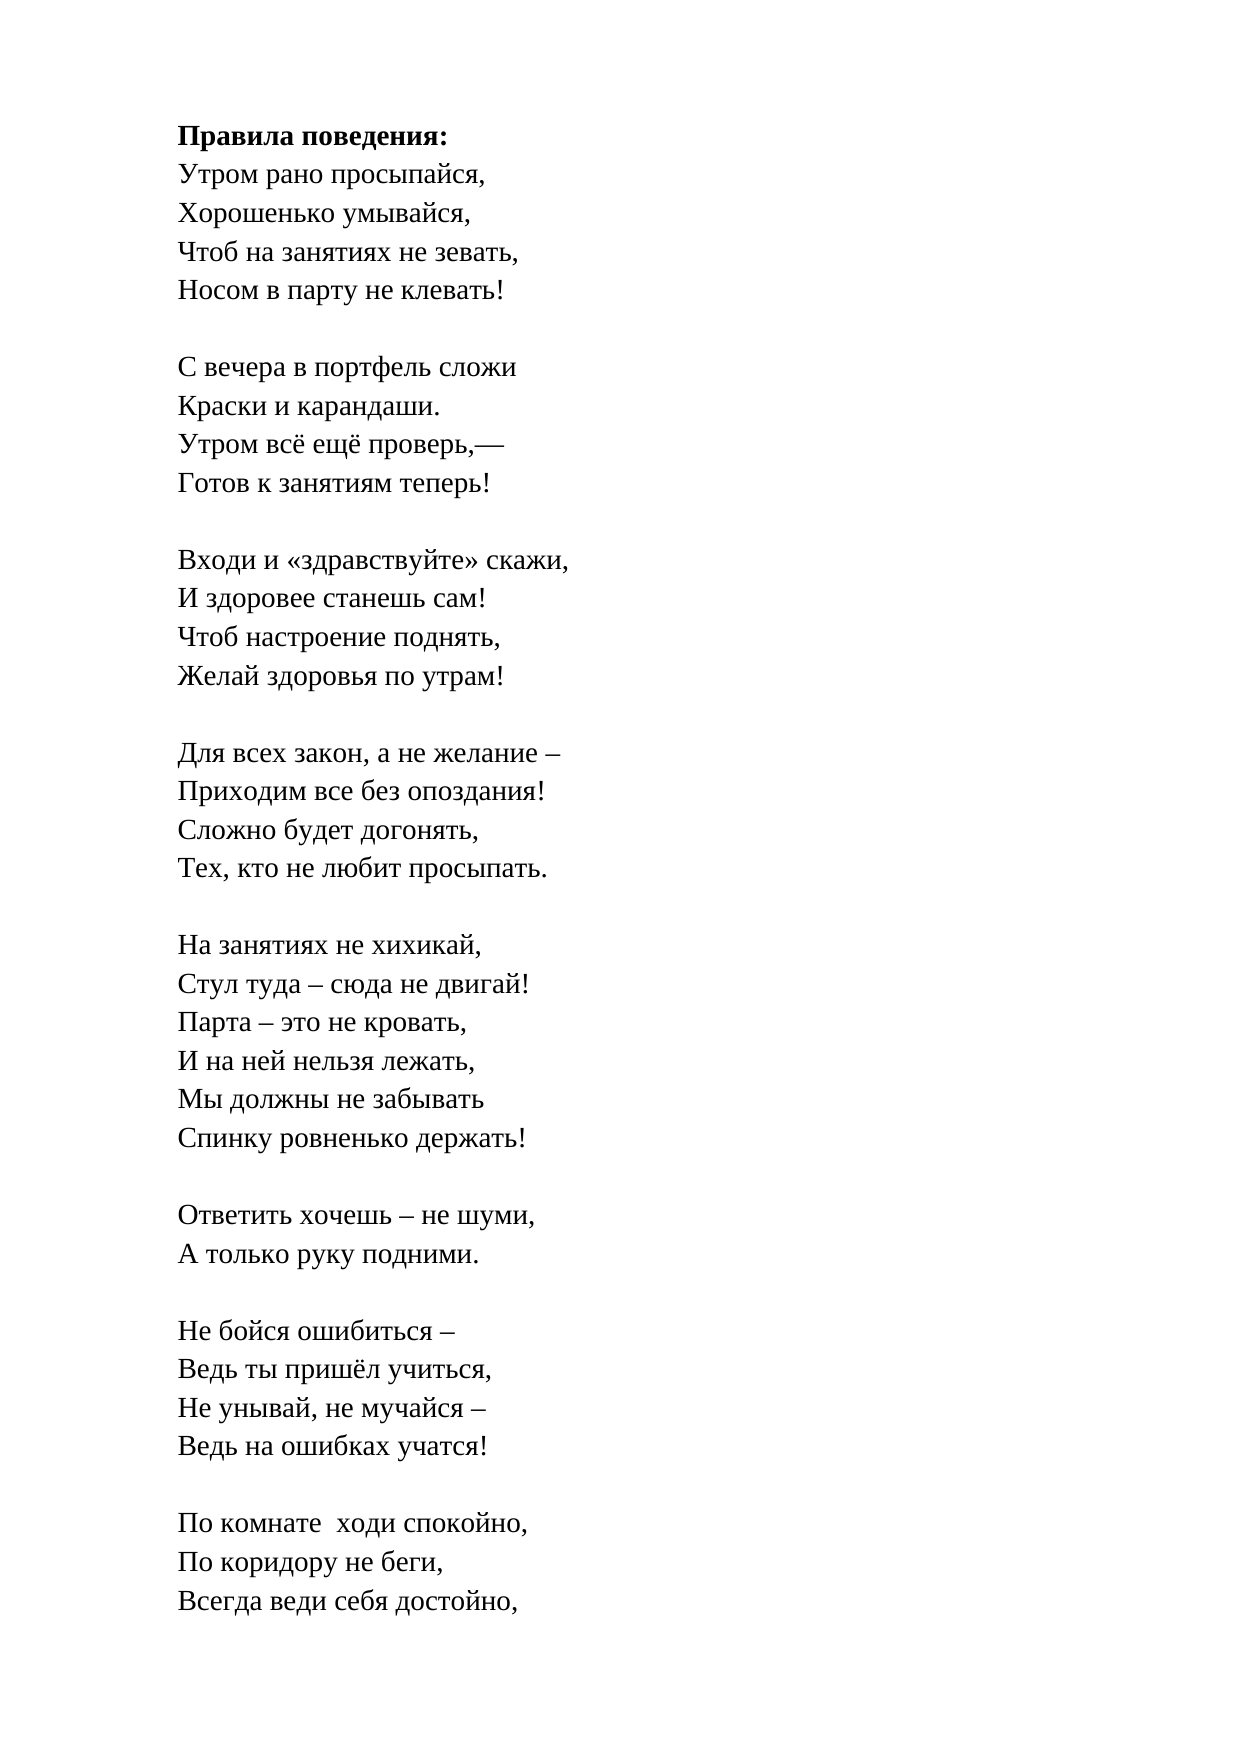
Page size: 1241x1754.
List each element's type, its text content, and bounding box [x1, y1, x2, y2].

text Правила поведения: Утром рано просыпайся, Хорошенько умывайся, Чтоб на занятиях не зевать, Носом в парту не клевать! С вечера в портфель сложи Краски и карандаши. Утром всё ещё проверь,— Готов к занятиям теперь! Входи и «здравствуйте» скажи, И здоровее станешь сам! [177, 118, 1152, 614]
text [177, 619, 1152, 1616]
